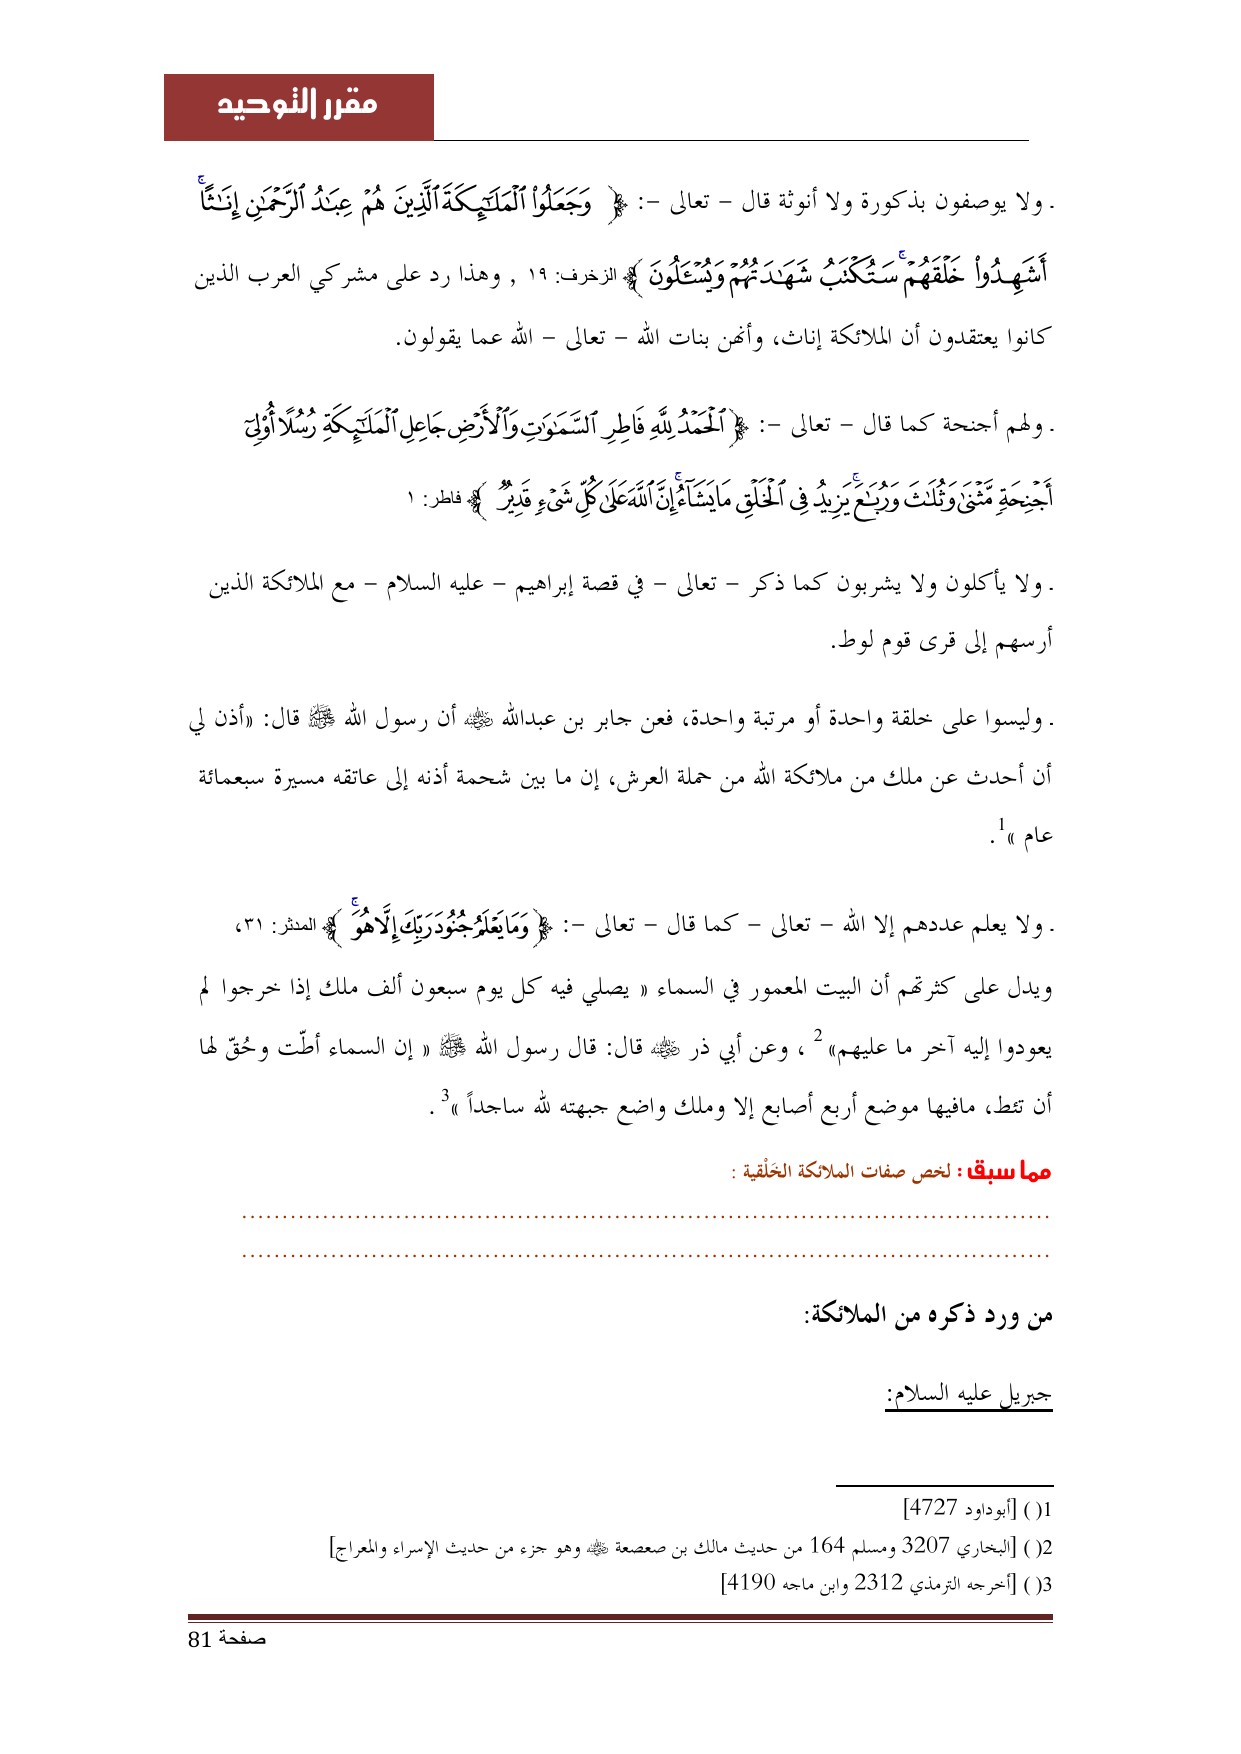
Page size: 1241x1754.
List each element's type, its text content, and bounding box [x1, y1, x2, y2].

text من ورد ذكره من الملائكة: [187, 1290, 1053, 1341]
text ـ ولهم أجنحة كما قال - تعالى -: ﭽ ﮟ ﮠ ﮡ ﮢ ﮣ ﮤ ﮥ ﮦ ﮧ ﮨ ﮩ ﮪ ﮫﮬ ﮭ ﮮ ﮯ ﮰ ﮱﯓ ﯔ ﯕ ﯖ ﯗ ﯘ ﯙ ﭼ فاطر: ١ [187, 392, 1053, 529]
text ـ وليسوا على خلقة واحدة أو مرتبة واحدة، فعن جابر بن عبدالله أن رسول الله قال: «أذن لي أن أحدث عن ملك من ملائكة الله من حملة العرش، إن ما بين شحمة أذنه إلى عاتقه مسيرة سبعمائة عام ». [187, 694, 1053, 863]
text ـ ولا يوصفون بذكورة ولا أنوثة قال - تعالى -: ﭽ ﮯ ﮰ ﮱ ﯓ ﯔ ﯕ ﯖﯗ ﯘ ﯙﯚ ﯛ ﯜ ﯝ ﭼ الزخرف: ١٩ , وهذا رد على مشركي العرب الذين كانوا يعتقدون أن الملائكة إناث، وأنهن بنات الله - تعالى - الله عما يقولون. [187, 169, 1053, 363]
text ـ ولا يأكلون ولا يشربون كما ذكر - تعالى - في قصة إبراهيم - عليه السلام - مع الملائكة الذين أرسهم إلى قرى قوم لوط. [187, 559, 1053, 666]
text ـ ولا يعلم عددهم إلا الله - تعالى - كما قال - تعالى -: ﭽ ﯞ ﯟ ﯠ ﯡ ﯢ ﯣﯤ ﭼ المدثر: ٣١ ، ويدل على كثرتهم أن البيت المعمور في السماء « يصلي فيه كل يوم سبعون ألف ملك إذا خرجوا لم يعودوا إليه آخر ما عليهم» ، وعن أبي ذر قال: قال رسول الله « إن السماء أطّت وحُقّ لها أن تئط، مافيها موضع أربع أصابع إلا وملك واضع جبهته لله ساجداً » . [187, 892, 1053, 1134]
text جبريل عليه السلام: [187, 1370, 1053, 1419]
